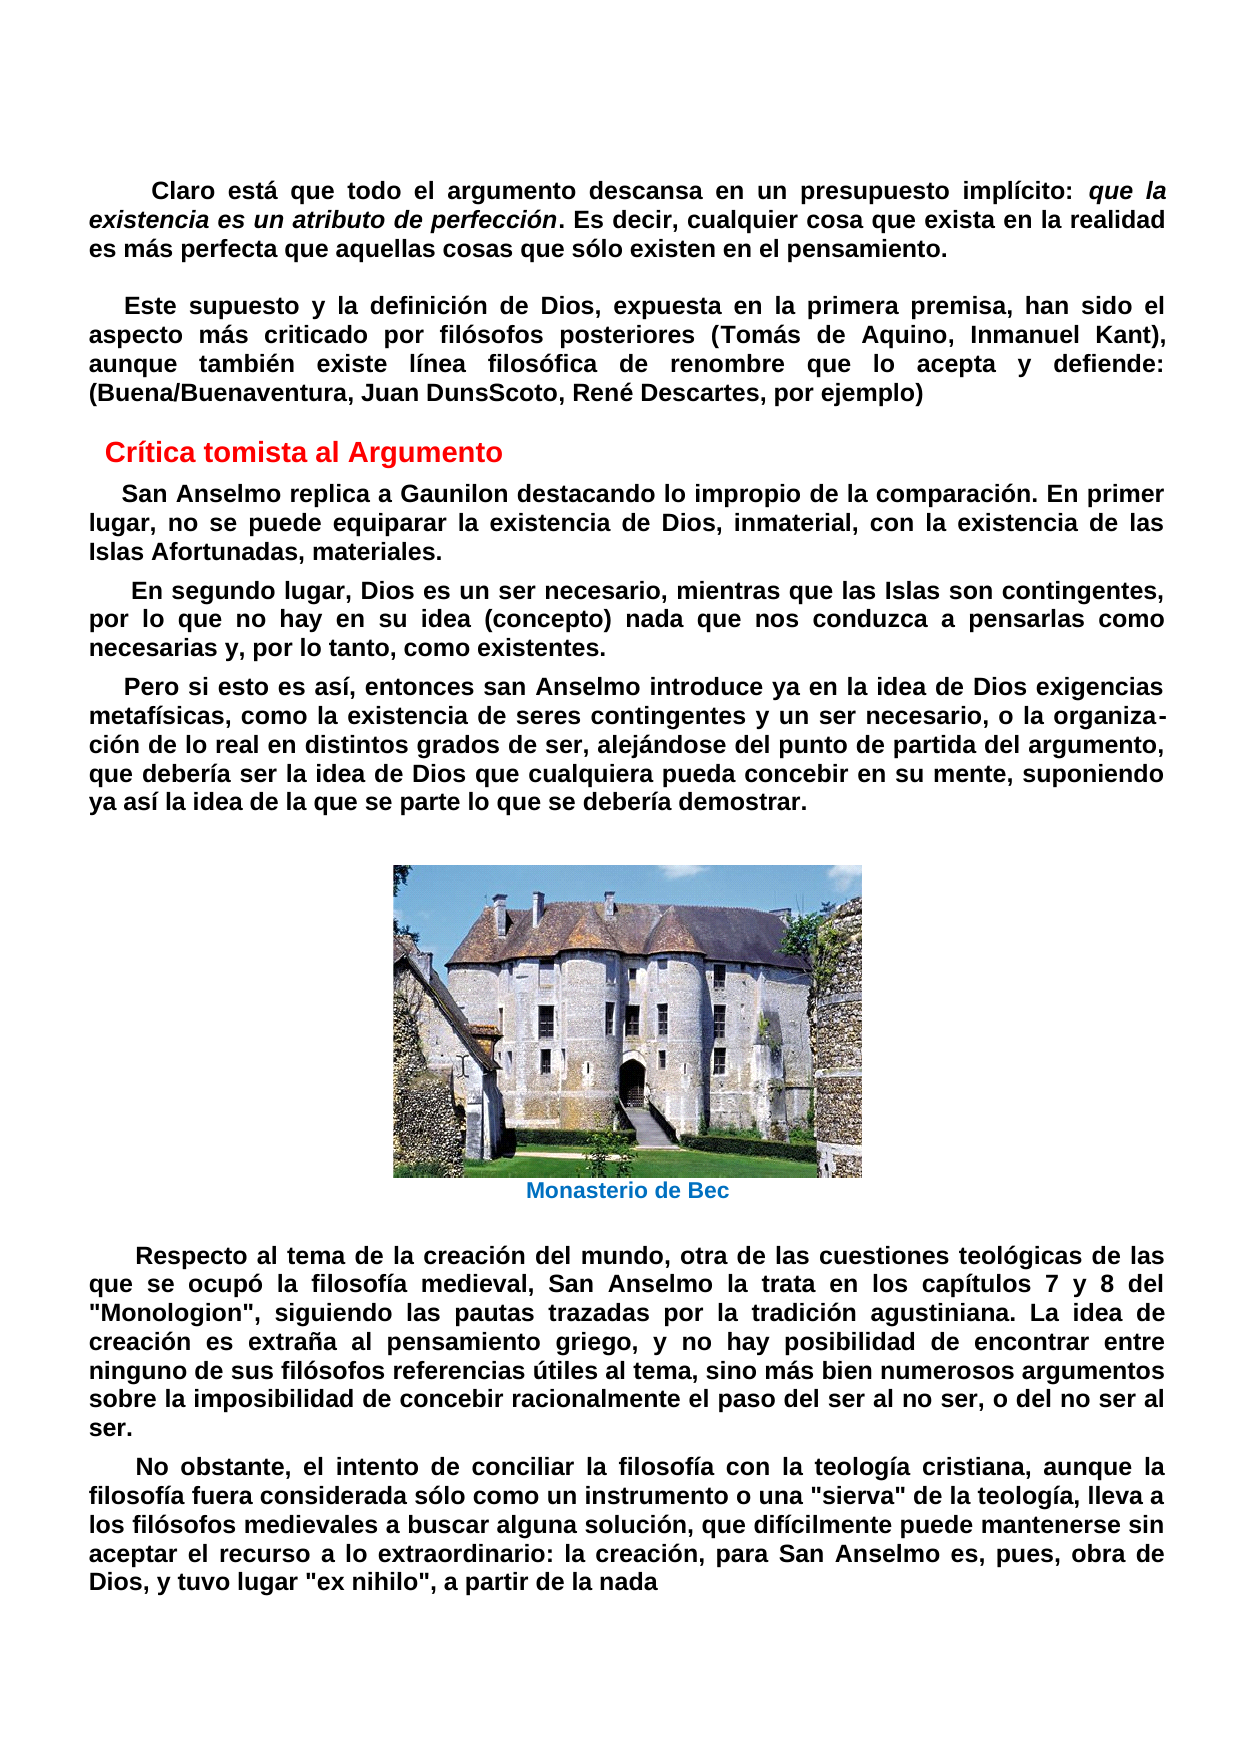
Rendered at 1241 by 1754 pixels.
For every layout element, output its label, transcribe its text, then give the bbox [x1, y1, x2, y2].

text Respecto al tema de la creación del mundo, otra de las cuestiones teológicas de las que se ocupó la filosofía medieval, San Anselmo la trata en los capítulos 7 y 8 del "Monologion", siguiendo las pautas trazadas por la tradición agustiniana. La idea de creación es extraña al pensamiento griego, y no hay posibilidad de encontrar entre ninguno de sus filósofos referencias útiles al tema, sino más bien numerosos argumentos sobre la imposibilidad de concebir racionalmente el paso del ser al no ser, o del no ser al ser. [88, 1241, 1167, 1442]
text Este supuesto y la definición de Dios, expuesta en la primera premisa, han sido el aspecto más criticado por filósofos posteriores (Tomás de Aquino, Inmanuel Kant), aunque también existe línea filosófica de renombre que lo acepta y defiende: (Buena/Buenaventura, Juan DunsScoto, René Descartes, por ejemplo) [88, 291, 1167, 406]
text Claro está que todo el argumento descansa en un presupuesto implícito: que la existencia es un atributo de perfección. Es decir, cualquier cosa que exista en la realidad es más perfecta que aquellas cosas que sólo existen en el pensamiento. [88, 176, 1167, 263]
text San Anselmo replica a Gaunilon destacando lo impropio de la comparación. En primer lugar, no se puede equiparar la existencia de Dios, inmaterial, con la existencia de las Islas Afortunadas, materiales. [88, 479, 1167, 565]
text No obstante, el intento de conciliar la filosofía con la teología cristiana, aunque la filosofía fuera considerada sólo como un instrumento o una "sierva" de la teología, lleva a los filósofos medievales a buscar alguna solución, que difícilmente puede mantenerse sin aceptar el recurso a lo extraordinario: la creación, para San Anselmo es, pues, obra de Dios, y tuvo lugar "ex nihilo", a partir de la nada [88, 1452, 1167, 1596]
picture [393, 865, 862, 1178]
text Crítica tomista al Argumento [88, 435, 1167, 469]
text Monasterio de Bec [88, 1177, 1167, 1204]
text Pero si esto es así, entonces san Anselmo introduce ya en la idea de Dios exigencias metafísicas, como la existencia de seres contingentes y un ser necesario, o la organización de lo real en distintos grados de ser, alejándose del punto de partida del argumento, que debería ser la idea de Dios que cualquiera pueda concebir en su mente, suponiendo ya así la idea de la que se parte lo que se debería demostrar. [88, 672, 1167, 816]
text En segundo lugar, Dios es un ser necesario, mientras que las Islas son contingentes, por lo que no hay en su idea (concepto) nada que nos conduzca a pensarlas como necesarias y, por lo tanto, como existentes. [88, 576, 1167, 662]
